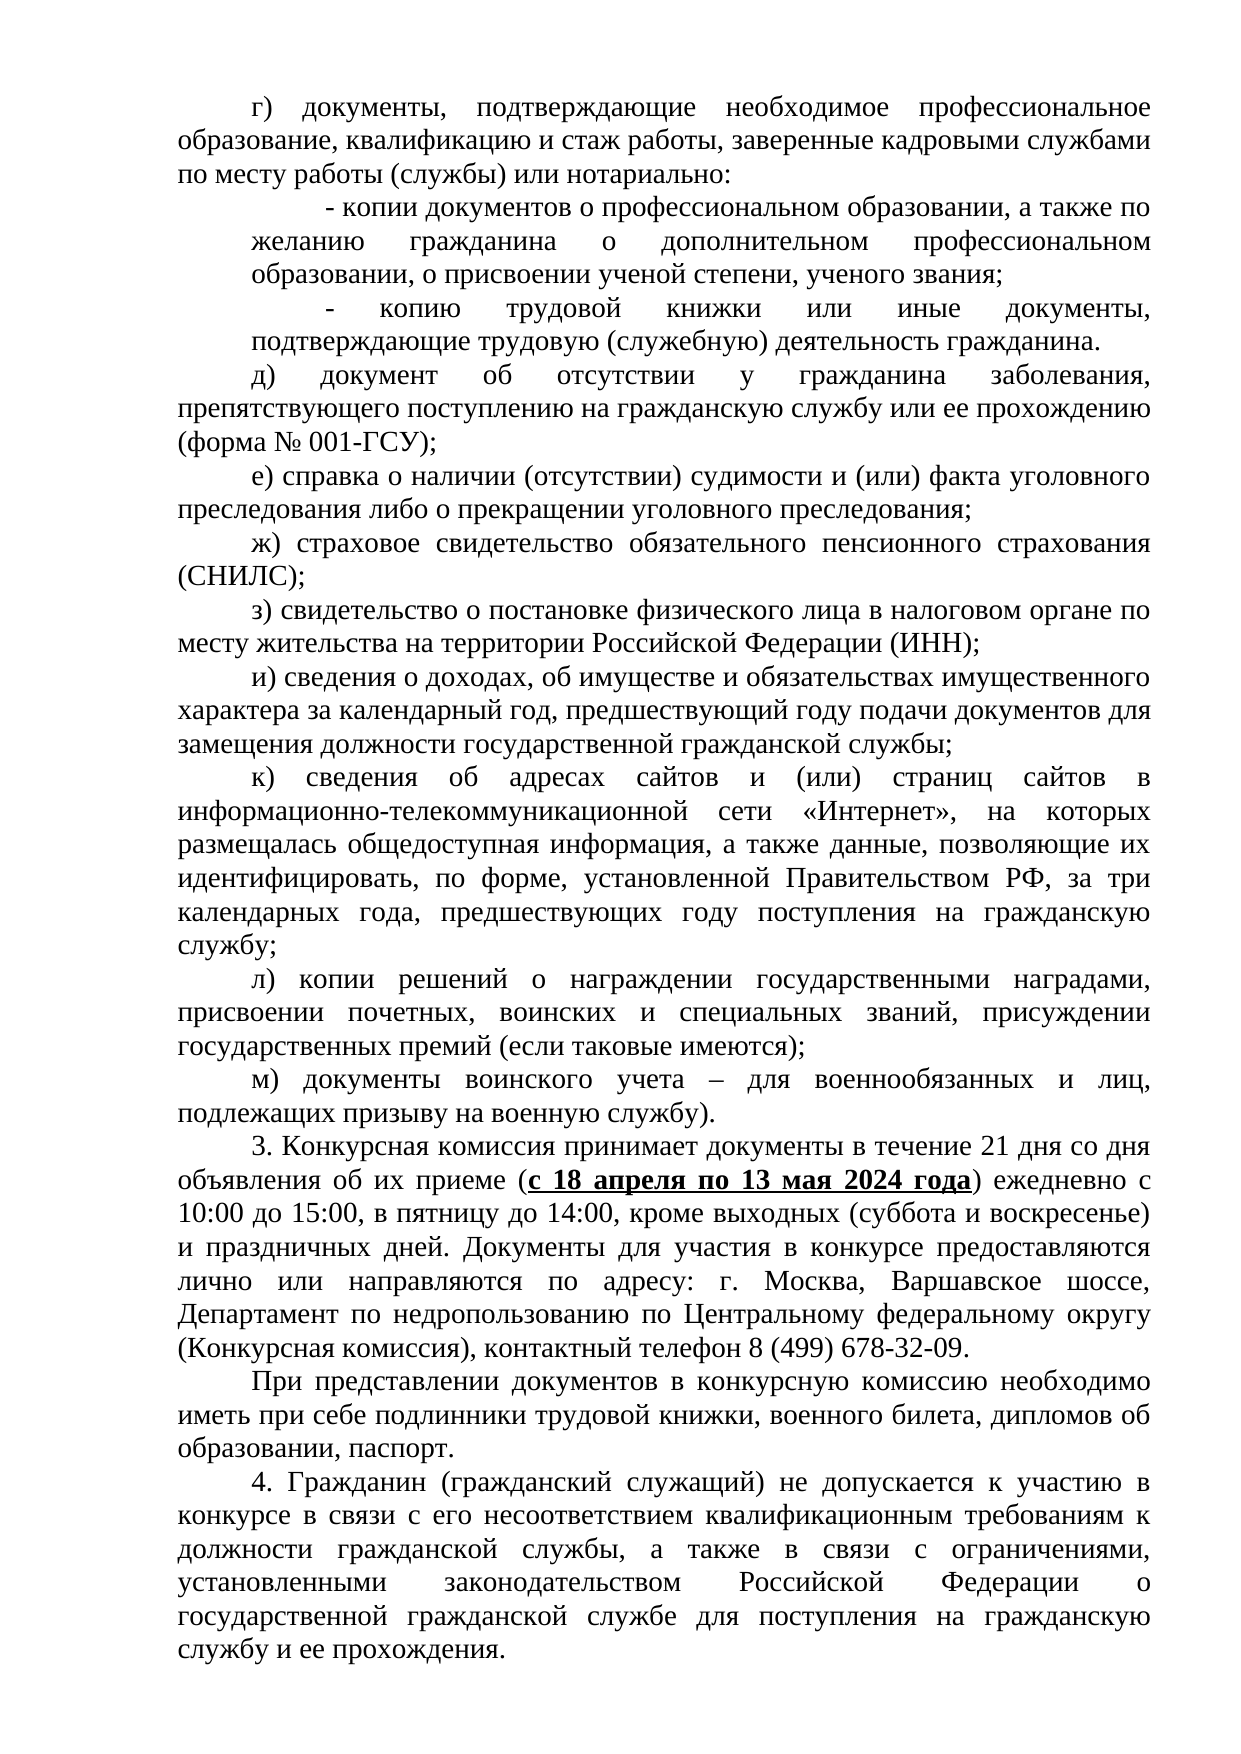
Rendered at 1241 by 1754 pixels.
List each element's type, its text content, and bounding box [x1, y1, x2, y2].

text д) документ об отсутствии у гражданина заболевания, препятствующего поступлению на гражданскую службу или ее прохождению (форма № 001-ГСУ); [177, 357, 1152, 458]
text з) свидетельство о постановке физического лица в налоговом органе по месту жительства на территории Российской Федерации (ИНН); [177, 592, 1152, 659]
text и) сведения о доходах, об имуществе и обязательствах имущественного характера за календарный год, предшествующий году подачи документов для замещения должности государственной гражданской службы; [177, 659, 1152, 759]
text При представлении документов в конкурсную комиссию необходимо иметь при себе подлинники трудовой книжки, военного билета, дипломов об образовании, паспорт. [177, 1363, 1152, 1464]
text м) документы воинского учета – для военнообязанных и лиц, подлежащих призыву на военную службу). [177, 1061, 1152, 1128]
text г) документы, подтверждающие необходимое профессиональное образование, квалификацию и стаж работы, заверенные кадровыми службами по месту работы (службы) или нотариально: [177, 89, 1152, 189]
text 4. Гражданин (гражданский служащий) не допускается к участию в конкурсе в связи с его несоответствием квалификационным требованиям к должности гражданской службы, а также в связи с ограничениями, установленными законодательством Российской Федерации о государственной гражданской службе для поступления на гражданскую службу и ее прохождения. [177, 1464, 1152, 1665]
text к) сведения об адресах сайтов и (или) страниц сайтов в информационно-телекоммуникационной сети «Интернет», на которых размещалась общедоступная информация, а также данные, позволяющие их идентифицировать, по форме, установленной Правительством РФ, за три календарных года, предшествующих году поступления на гражданскую службу; [177, 759, 1152, 961]
text е) справка о наличии (отсутствии) судимости и (или) факта уголовного преследования либо о прекращении уголовного преследования; [177, 458, 1152, 525]
text 3. Конкурсная комиссия принимает документы в течение 21 дня со дня объявления об их приеме (с 18 апреля по 13 мая 2024 года) ежедневно с 10:00 до 15:00, в пятницу до 14:00, кроме выходных (суббота и воскресенье) и праздничных дней. Документы для участия в конкурсе предоставляются лично или направляются по адресу: г. Москва, Варшавское шоссе, Департамент по недропользованию по Центральному федеральному округу (Конкурсная комиссия), контактный телефон 8 (499) 678-32-09. [177, 1128, 1152, 1363]
text ж) страховое свидетельство обязательного пенсионного страхования (СНИЛС); [177, 525, 1152, 592]
text л) копии решений о награждении государственными наградами, присвоении почетных, воинских и специальных званий, присуждении государственных премий (если таковые имеются); [177, 961, 1152, 1061]
text - копию трудовой книжки или иные документы, подтверждающие трудовую (служебную) деятельность гражданина. [251, 290, 1152, 357]
text - копии документов о профессиональном образовании, а также по желанию гражданина о дополнительном профессиональном образовании, о присвоении ученой степени, ученого звания; [251, 189, 1152, 290]
